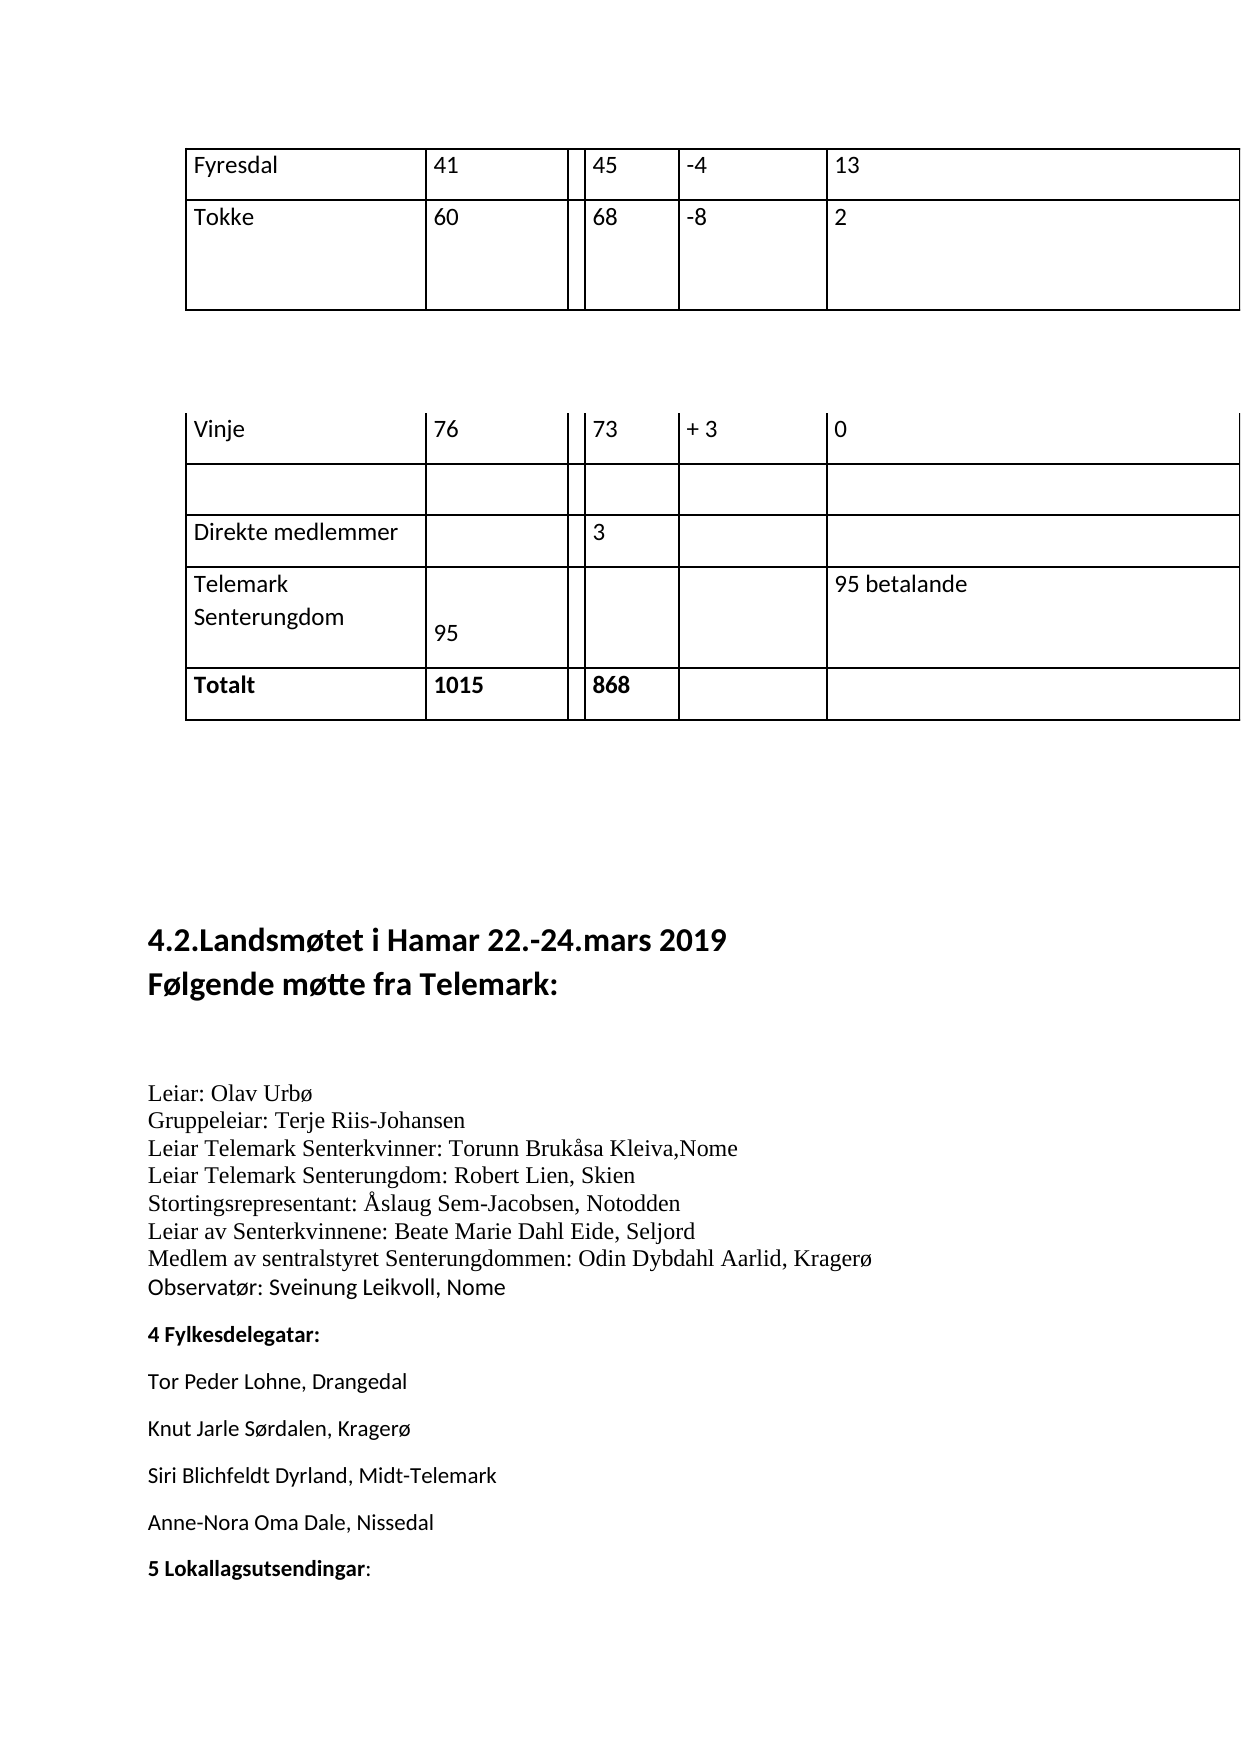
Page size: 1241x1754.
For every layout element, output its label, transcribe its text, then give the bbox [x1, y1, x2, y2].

text 4.2.Landsmøtet i Hamar 22.-24.mars 2019 Følgende møtte fra Telemark: [148, 919, 1093, 1003]
table_cell [680, 254, 826, 308]
table_cell [586, 465, 678, 514]
table_cell [427, 516, 567, 566]
table_cell [586, 254, 678, 308]
table_cell [828, 465, 1239, 514]
table_cell 13 [828, 150, 1239, 199]
table_header [569, 413, 584, 463]
text Observatør: Sveinung Leikvoll, Nome [148, 1272, 1093, 1301]
table_cell 868 [586, 669, 678, 718]
table_cell 60 [427, 201, 567, 254]
table_cell Telemark Senterungdom [187, 568, 425, 667]
table_cell [569, 150, 584, 199]
text 4 Fylkesdelegatar: [148, 1320, 1093, 1348]
table_cell [187, 465, 425, 514]
table_cell Fyresdal [187, 150, 425, 199]
table_cell [680, 516, 826, 566]
table_cell Tokke [187, 201, 425, 254]
text Leiar: Olav Urbø [148, 1079, 1093, 1106]
table_cell 2 [828, 201, 1239, 254]
text Stortingsrepresentant: Åslaug Sem-Jacobsen, Notodden [148, 1189, 1093, 1217]
table_cell 68 [586, 201, 678, 254]
table_cell Direkte medlemmer [187, 516, 425, 566]
text Tor Peder Lohne, Drangedal [148, 1367, 1093, 1395]
table_cell [569, 254, 584, 308]
table_cell [828, 669, 1239, 718]
table_cell [569, 465, 584, 514]
table_header Vinje [187, 413, 425, 463]
table_cell [569, 568, 584, 667]
table_cell [680, 669, 826, 718]
table_cell 41 [427, 150, 567, 199]
table_cell 45 [586, 150, 678, 199]
table_header 76 [427, 413, 567, 463]
text 5 Lokallagsutsendingar: [148, 1554, 1093, 1582]
table_cell 95 [427, 568, 567, 667]
table_cell [680, 568, 826, 667]
text Anne-Nora Oma Dale, Nissedal [148, 1508, 1093, 1536]
table_cell [586, 568, 678, 667]
table_header 0 [828, 413, 1239, 463]
text Siri Blichfeldt Dyrland, Midt-Telemark [148, 1461, 1093, 1489]
table_cell [427, 465, 567, 514]
text Leiar Telemark Senterungdom: Robert Lien, Skien [148, 1161, 1093, 1189]
table_cell [569, 516, 584, 566]
text Knut Jarle Sørdalen, Kragerø [148, 1414, 1093, 1442]
table_header 73 [586, 413, 678, 463]
text Leiar av Senterkvinnene: Beate Marie Dahl Eide, Seljord [148, 1217, 1093, 1244]
table_cell 3 [586, 516, 678, 566]
text Medlem av sentralstyret Senterungdommen: Odin Dybdahl Aarlid, Kragerø [148, 1244, 1093, 1272]
table_cell [569, 201, 584, 254]
text Leiar Telemark Senterkvinner: Torunn Brukåsa Kleiva,Nome [148, 1134, 1093, 1161]
table_cell -4 [680, 150, 826, 199]
table_cell 95 betalande [828, 568, 1239, 667]
table_cell -8 [680, 201, 826, 254]
table_cell [187, 254, 425, 308]
table_cell [427, 254, 567, 308]
table_cell [828, 254, 1239, 308]
table_cell 1015 [427, 669, 567, 718]
text Gruppeleiar: Terje Riis-Johansen [148, 1106, 1093, 1134]
table_cell [828, 516, 1239, 566]
table_header + 3 [680, 413, 826, 463]
table_cell Totalt [187, 669, 425, 718]
table_cell [569, 669, 584, 718]
table_cell [680, 465, 826, 514]
